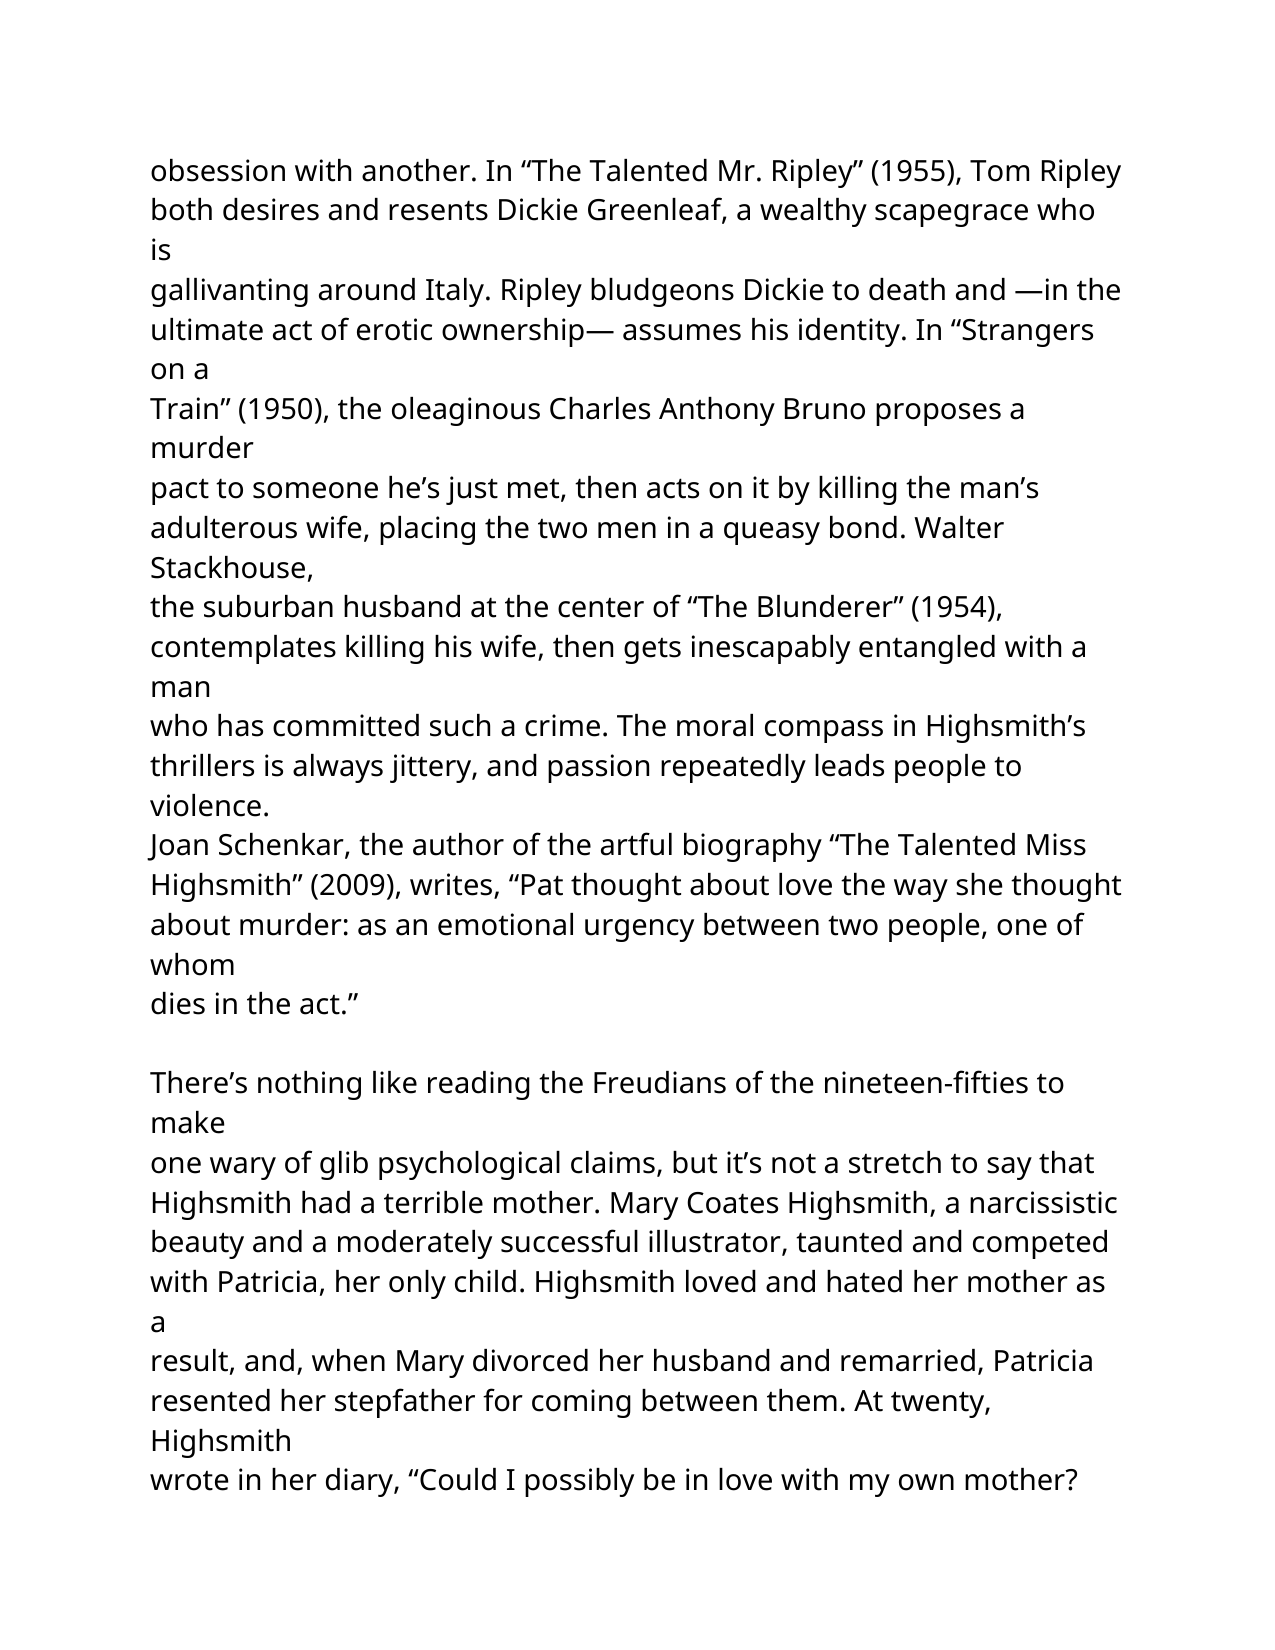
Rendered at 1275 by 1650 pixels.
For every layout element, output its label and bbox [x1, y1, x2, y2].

text [150, 1023, 1125, 1499]
text [150, 150, 1125, 1023]
